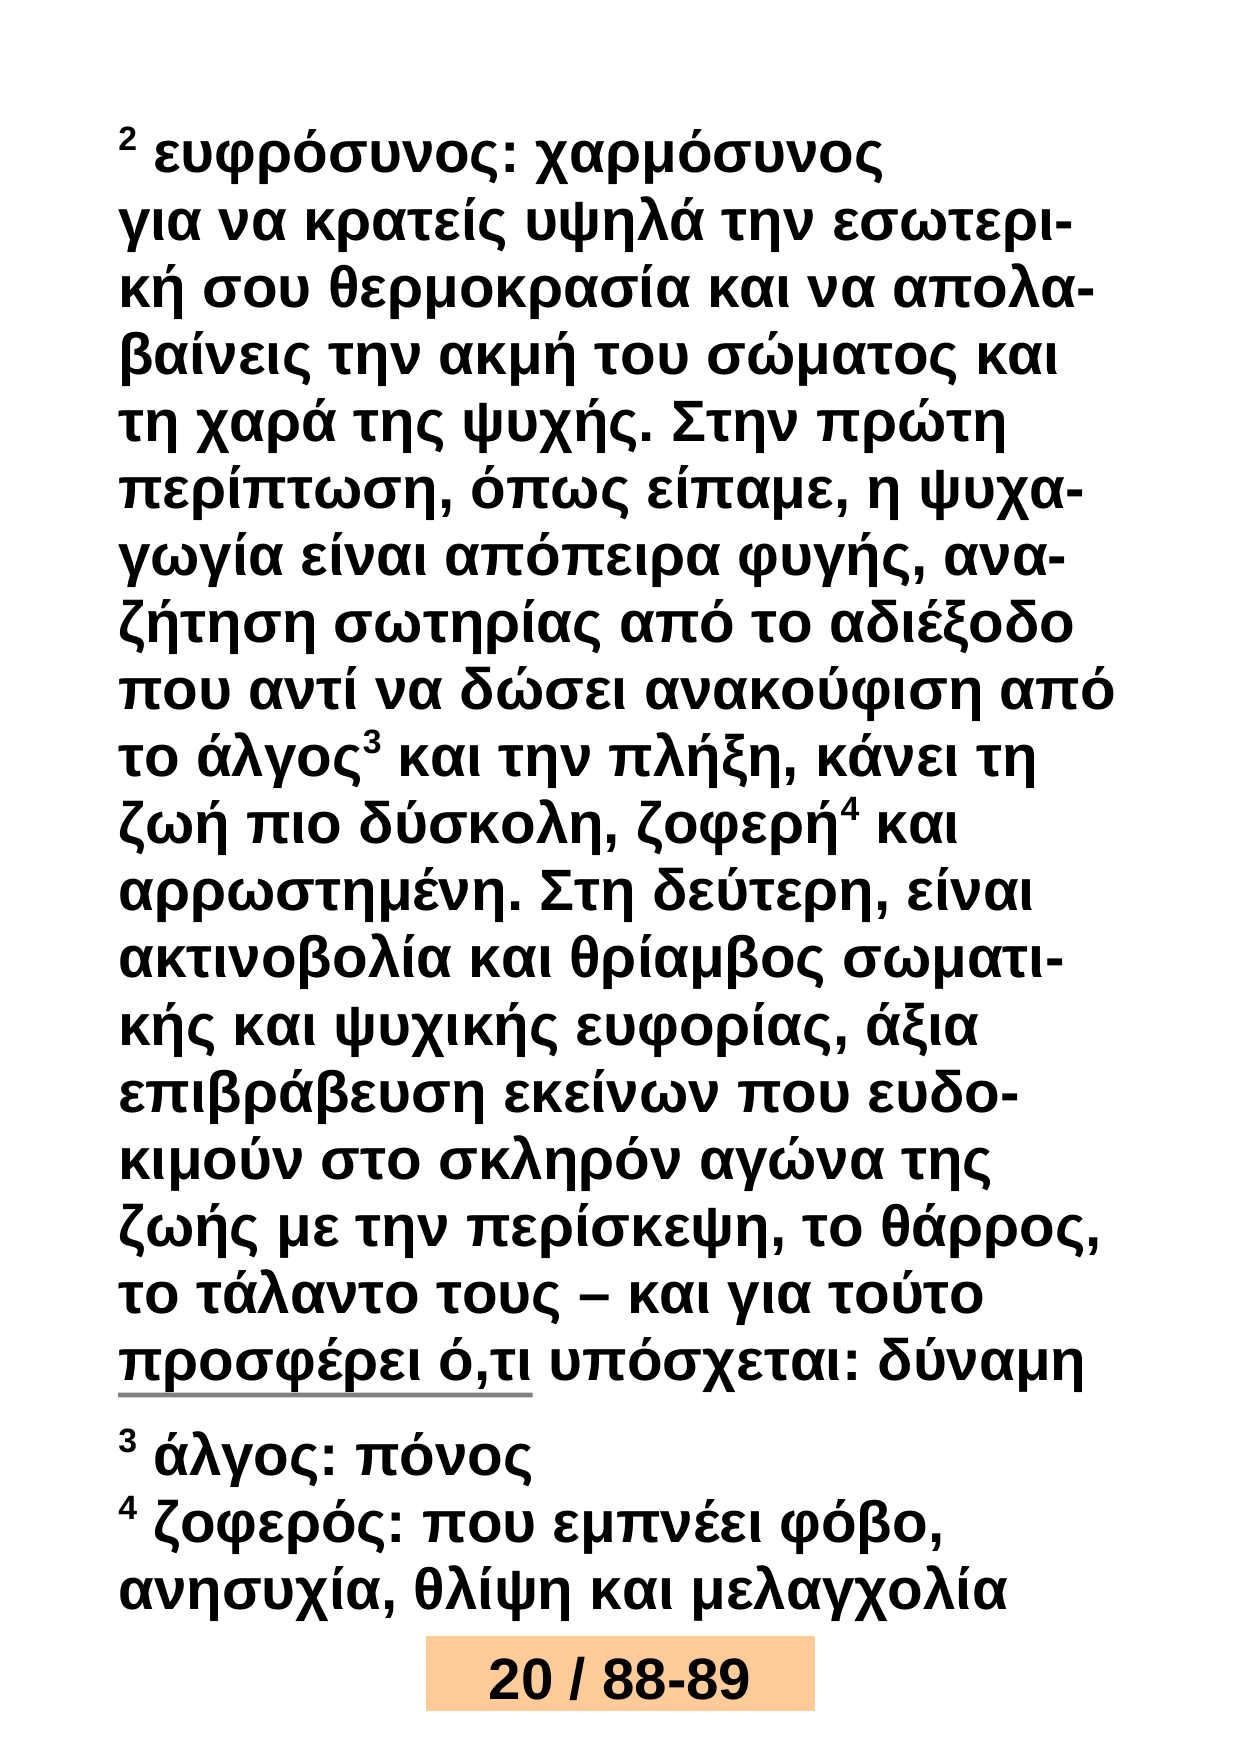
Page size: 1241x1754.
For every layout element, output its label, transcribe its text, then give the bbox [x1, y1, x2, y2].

text για να κρατείς υψηλά την εσωτερι-κή σου θερμοκρασία και να απολα-βαίνεις την ακμή του σώματος και τη χαρά της ψυχής. Στην πρώτη περίπτωση, όπως είπαμε, η ψυχα-γωγία είναι απόπειρα φυγής, ανα-ζήτηση σωτηρίας από το αδιέξοδο που αντί να δώσει ανακούφιση από το άλγος3 και την πλήξη, κάνει τη ζωή πιο δύσκολη, ζοφερή4 και αρρωστημένη. Στη δεύτερη, είναι ακτινοβολία και θρίαμβος σωματι-κής και ψυχικής ευφορίας, άξια επιβράβευση εκείνων που ευδο-κιμούν στο σκληρόν αγώνα της ζωής με την περίσκεψη, το θάρρος, το τάλαντο τους – και για τούτο προσφέρει ό,τι υπόσχεται: δύναμη [118, 185, 1122, 1393]
text 3 άλγος: πόνος [118, 1421, 1122, 1488]
text 4 ζοφερός: που εμπνέει φόβο, ανησυχία, θλίψη και μελαγχολία [118, 1488, 1122, 1622]
text 2 ευφρόσυνος: χαρμόσυνος [118, 118, 1122, 185]
